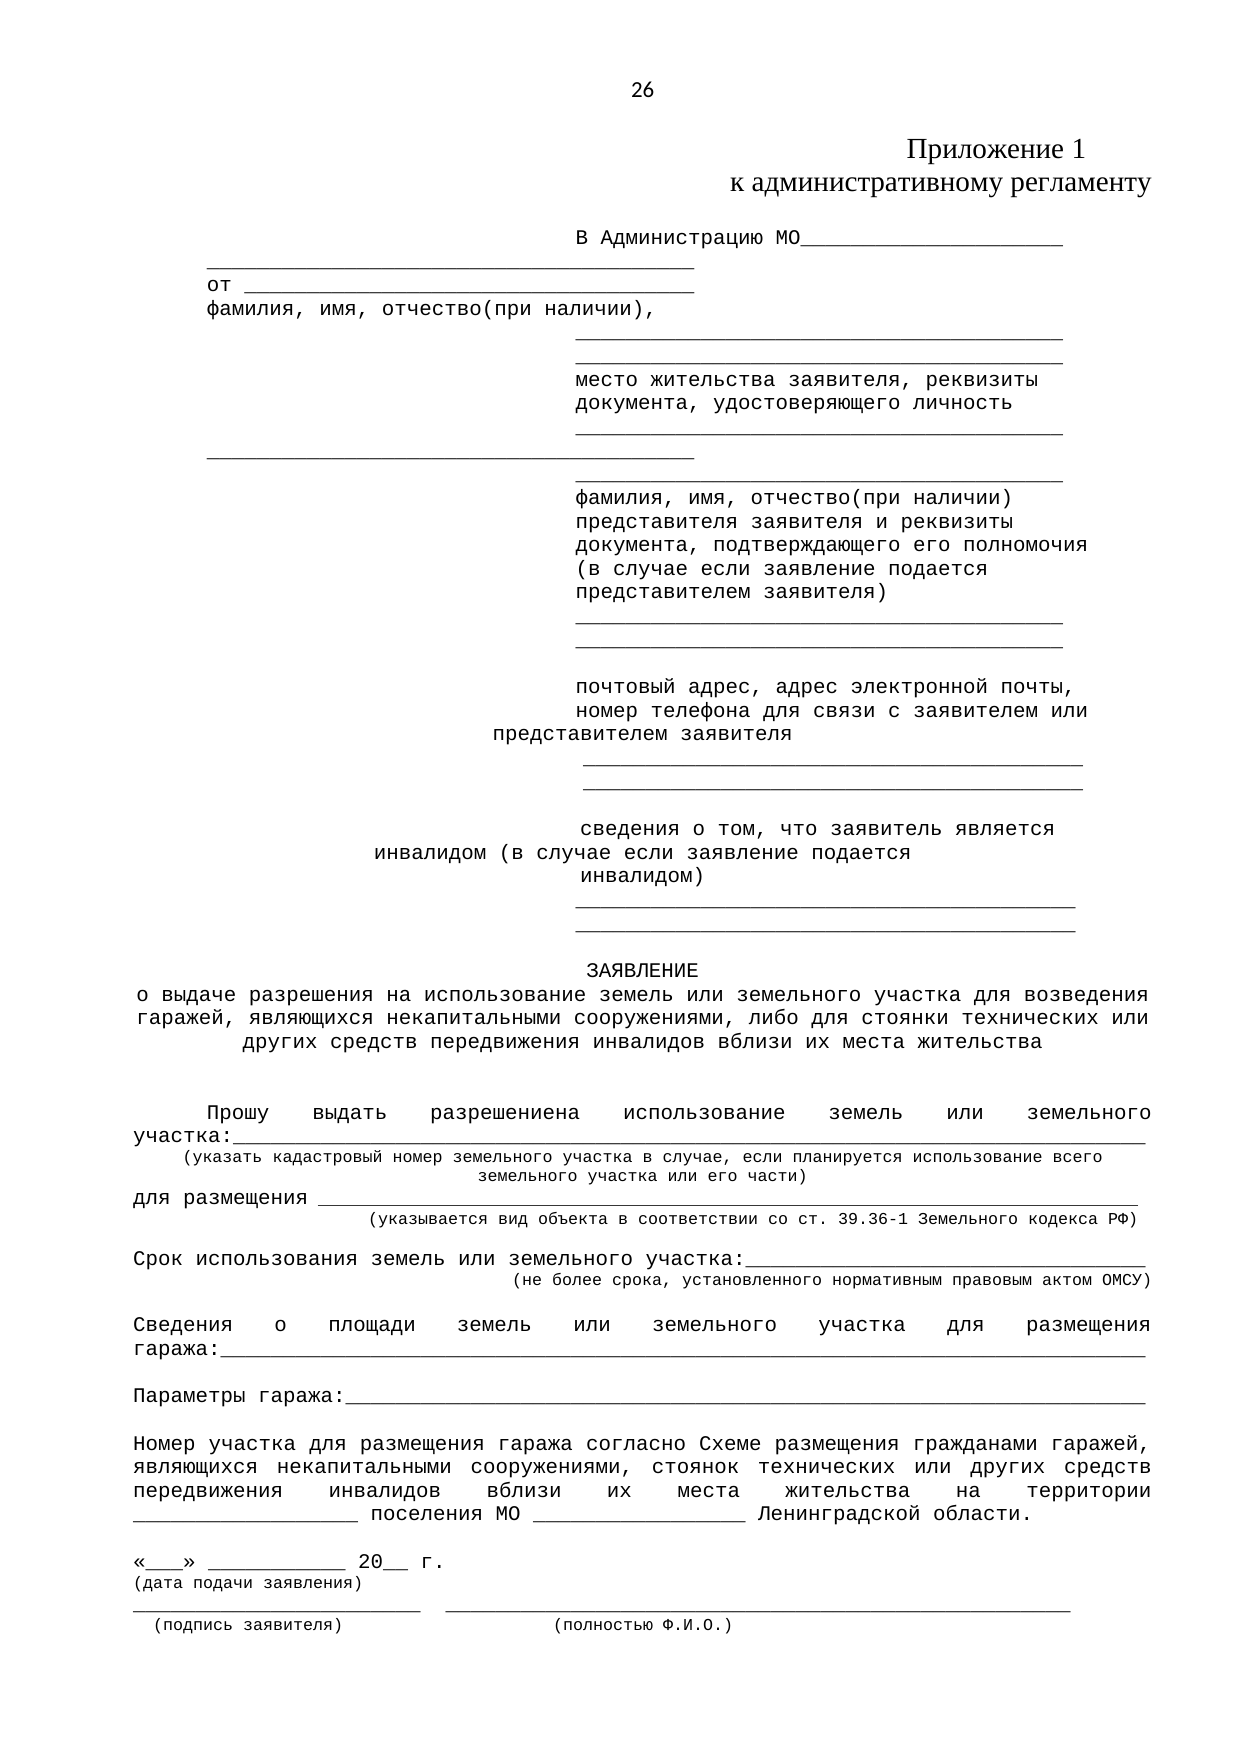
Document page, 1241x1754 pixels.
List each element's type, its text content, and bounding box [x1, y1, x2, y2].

text (в случае если заявление подается [133, 558, 1152, 582]
text фамилия, имя, отчество(при наличии) [133, 487, 1152, 511]
text _______________________ __________________________________________________ [133, 1593, 1152, 1617]
text сведения о том, что заявитель является [133, 818, 1152, 842]
text Прошу выдать разрешениена использование земель или земельного участка:_________________________________________________________________________ [133, 1102, 1152, 1149]
text инвалидом) [133, 865, 1152, 889]
text (подпись заявителя) (полностью Ф.И.О.) [133, 1617, 1152, 1636]
text представителем заявителя) [133, 582, 1152, 605]
text документа, удостоверяющего личность [502, 392, 1152, 416]
text (указывается вид объекта в соответствии со ст. 39.36-1 Земельного кодекса РФ) [280, 1210, 1152, 1229]
text «___» ___________ 20__ г. [133, 1551, 1152, 1574]
text представителем заявителя [133, 723, 1152, 747]
text (указать кадастровый номер земельного участка в случае, если планируется использование всего земельного участка или его части) [133, 1149, 1152, 1187]
text (дата подачи заявления) [133, 1574, 1152, 1593]
text Номер участка для размещения гаража согласно Схеме размещения гражданами гаражей, являющихся некапитальными сооружениями, стоянок технических или других средств передвижения инвалидов вблизи их места жительства на территории __________________ поселения МО _________________ Ленинградской области. [133, 1432, 1152, 1527]
text Параметры гаража:________________________________________________________________ [133, 1385, 1152, 1409]
text _______________________________________ [133, 251, 1152, 274]
text Приложение 1 [133, 131, 1152, 164]
text почтовый адрес, адрес электронной почты, [502, 676, 1152, 700]
text ЗАЯВЛЕНИЕ [133, 960, 1152, 983]
text инвалидом (в случае если заявление подается [133, 842, 1152, 865]
text _______________________________________ [133, 440, 1152, 463]
text ________________________________________ [502, 889, 1152, 913]
text ________________________________________ [502, 913, 1152, 936]
text номер телефона для связи с заявителем или [502, 700, 1152, 723]
text к административному регламенту [133, 164, 1152, 198]
text _______________________________________ [133, 321, 1152, 345]
text В Администрацию МО_____________________ [502, 227, 1152, 251]
text от ____________________________________ [133, 274, 1152, 298]
text место жительства заявителя, реквизиты [502, 369, 1152, 392]
text (не более срока, установленного нормативным правовым актом ОМСУ) [133, 1272, 1152, 1291]
text фамилия, имя, отчество(при наличии), [133, 298, 1152, 321]
text ________________________________________ [133, 771, 1152, 794]
text представителя заявителя и реквизиты [133, 511, 1152, 534]
text ________________________________________ [133, 747, 1152, 771]
text _______________________________________ [133, 605, 1152, 629]
text _______________________________________ [133, 416, 1152, 440]
text Сведения о площади земель или земельного участка для размещения гаража:__________________________________________________________________________ [133, 1314, 1152, 1362]
text для размещения __________________________________________________________________________________ [133, 1187, 1152, 1210]
text Срок использования земель или земельного участка:________________________________ [133, 1248, 1152, 1272]
text _______________________________________ [133, 629, 1152, 652]
text о выдаче разрешения на использование земель или земельного участка для возведения гаражей, являющихся некапитальными сооружениями, либо для стоянки технических или других средств передвижения инвалидов вблизи их места жительства [133, 983, 1152, 1054]
text _______________________________________ [133, 345, 1152, 369]
text _______________________________________ [133, 463, 1152, 487]
text документа, подтверждающего его полномочия [133, 534, 1152, 558]
